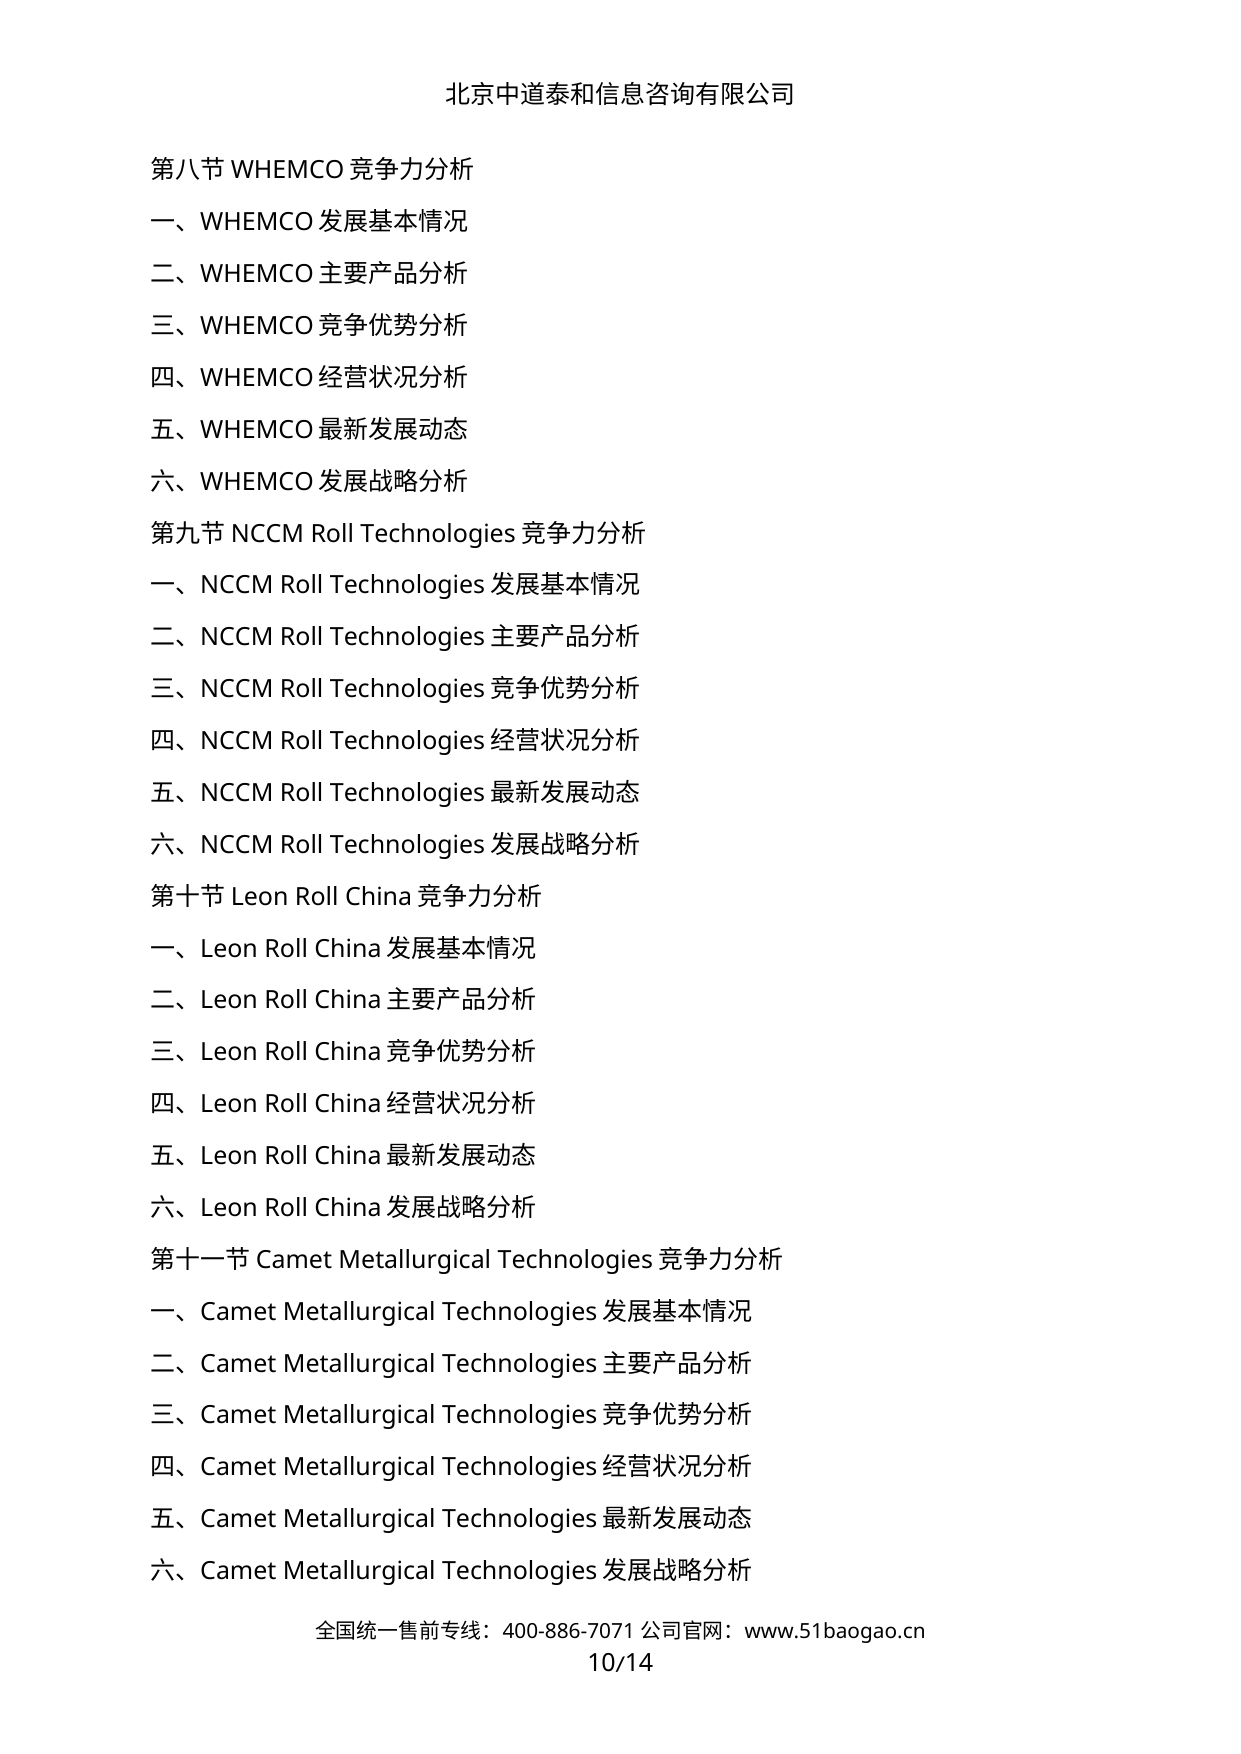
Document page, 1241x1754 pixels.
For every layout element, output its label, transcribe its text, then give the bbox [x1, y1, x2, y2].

text 第十一节 Camet Metallurgical Technologies竞争力分析 [150, 1239, 1090, 1276]
text 五、Leon Roll China最新发展动态 [150, 1136, 1090, 1172]
text 六、WHEMCO发展战略分析 [150, 461, 1090, 497]
text 第八节 WHEMCO竞争力分析 [150, 150, 1090, 186]
text 二、Leon Roll China主要产品分析 [150, 980, 1090, 1016]
text 三、Leon Roll China竞争优势分析 [150, 1032, 1090, 1068]
text 四、Camet Metallurgical Technologies经营状况分析 [150, 1447, 1090, 1483]
text 六、NCCM Roll Technologies发展战略分析 [150, 824, 1090, 861]
text 四、WHEMCO经营状况分析 [150, 357, 1090, 394]
text 五、Camet Metallurgical Technologies最新发展动态 [150, 1499, 1090, 1535]
text 六、Camet Metallurgical Technologies发展战略分析 [150, 1551, 1090, 1587]
text 二、Camet Metallurgical Technologies主要产品分析 [150, 1343, 1090, 1379]
text 五、WHEMCO最新发展动态 [150, 409, 1090, 446]
text 二、WHEMCO主要产品分析 [150, 254, 1090, 290]
text 三、Camet Metallurgical Technologies竞争优势分析 [150, 1395, 1090, 1431]
text 一、Leon Roll China发展基本情况 [150, 928, 1090, 964]
text 第十节 Leon Roll China竞争力分析 [150, 876, 1090, 912]
text 四、Leon Roll China经营状况分析 [150, 1084, 1090, 1120]
text 六、Leon Roll China发展战略分析 [150, 1187, 1090, 1224]
text 二、NCCM Roll Technologies主要产品分析 [150, 617, 1090, 653]
text 一、WHEMCO发展基本情况 [150, 202, 1090, 238]
text 一、NCCM Roll Technologies发展基本情况 [150, 565, 1090, 601]
text 五、NCCM Roll Technologies最新发展动态 [150, 772, 1090, 809]
text 一、Camet Metallurgical Technologies发展基本情况 [150, 1291, 1090, 1327]
text 第九节 NCCM Roll Technologies竞争力分析 [150, 513, 1090, 549]
text 三、NCCM Roll Technologies竞争优势分析 [150, 669, 1090, 705]
text 四、NCCM Roll Technologies经营状况分析 [150, 721, 1090, 757]
text 三、WHEMCO竞争优势分析 [150, 306, 1090, 342]
